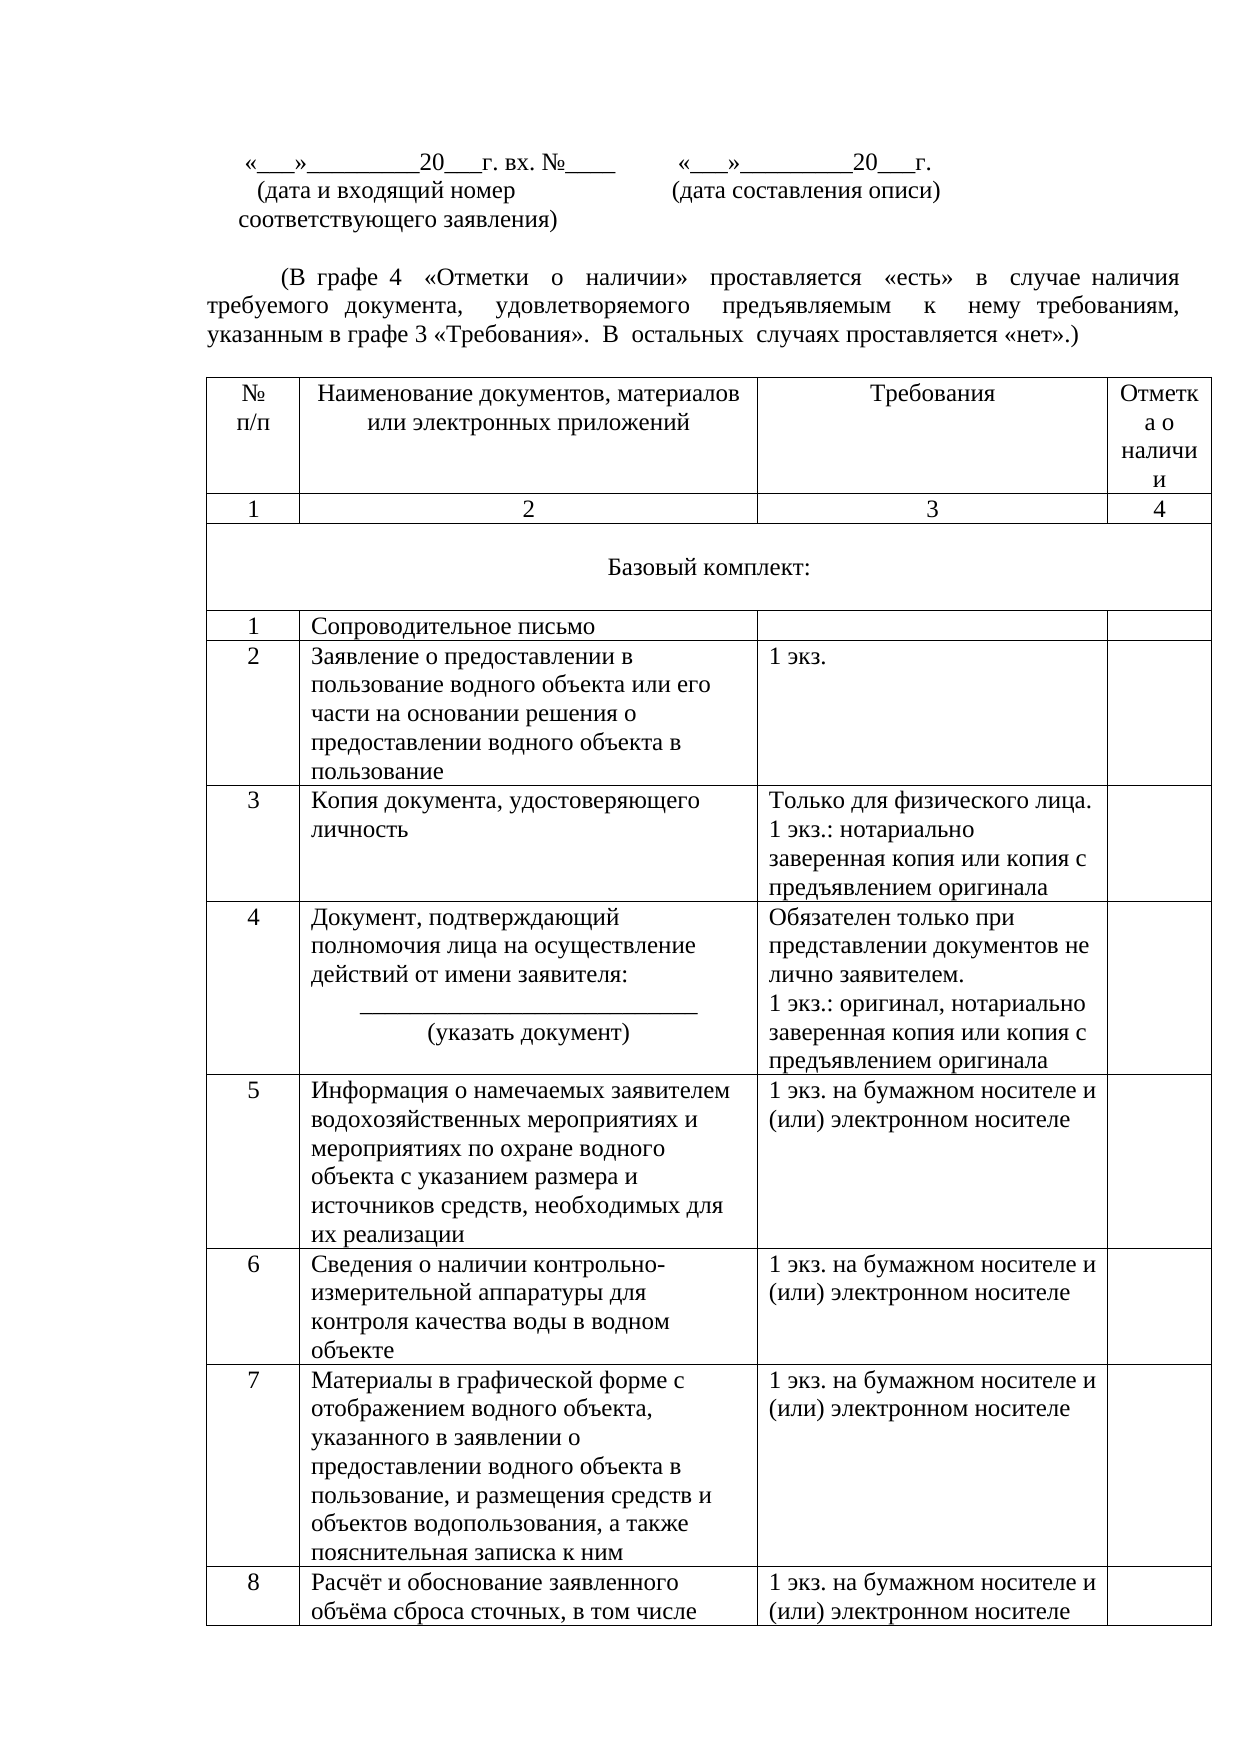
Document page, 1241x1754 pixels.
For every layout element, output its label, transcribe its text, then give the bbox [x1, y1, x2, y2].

table_cell Документ, подтверждающий полномочия лица на осуществление действий от имени заявителя: ___________________________ (указать документ) [300, 902, 757, 1074]
text (В графе 4 «Отметки о наличии» проставляется «есть» в случае наличия требуемого документа, удовлетворяемого предъявляемым к нему требованиям, указанным в графе 3 «Требования». В остальных случаях проставляется «нет».) [207, 262, 1181, 348]
table_cell 8 [207, 1567, 299, 1624]
table_cell 2 [207, 641, 299, 784]
table_cell 2 [300, 494, 757, 523]
text (дата и входящий номер (дата составления описи) [207, 176, 1181, 204]
table_cell 4 [207, 902, 299, 1074]
table_cell 1 экз. на бумажном носителе и (или) электронном носителе [758, 1249, 1107, 1364]
table_cell Информация о намечаемых заявителем водохозяйственных мероприятиях и мероприятиях по охране водного объекта с указанием размера и источников средств, необходимых для их реализации [300, 1075, 757, 1248]
table_cell Только для физического лица. 1 экз.: нотариально заверенная копия или копия с предъявлением оригинала [758, 786, 1107, 901]
table_cell 7 [207, 1365, 299, 1566]
table_cell 4 [1108, 494, 1211, 523]
table_header Наименование документов, материалов или электронных приложений [300, 378, 757, 493]
table_cell Сведения о наличии контрольно-измерительной аппаратуры для контроля качества воды в водном объекте [300, 1249, 757, 1364]
table_cell [1108, 902, 1211, 1074]
table_cell 1 экз. [758, 641, 1107, 784]
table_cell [758, 1567, 1107, 1624]
table_cell Заявление о предоставлении в пользование водного объекта или его части на основании решения о предоставлении водного объекта в пользование [300, 641, 757, 784]
table_cell [758, 611, 1107, 640]
table_cell Сопроводительное письмо [300, 611, 757, 640]
table_cell Обязателен только при представлении документов не лично заявителем. 1 экз.: оригинал, нотариально заверенная копия или копия с предъявлением оригинала [758, 902, 1107, 1074]
table_cell 1 [207, 611, 299, 640]
table_cell 1 [207, 494, 299, 523]
table_cell 1 экз. на бумажном носителе и (или) электронном носителе [758, 1075, 1107, 1248]
table_cell [1108, 641, 1211, 784]
table_cell [1108, 1075, 1211, 1248]
table_cell 6 [207, 1249, 299, 1364]
table_cell [1108, 1365, 1211, 1566]
table_cell [1108, 1249, 1211, 1364]
text «___»_________20___г. вх. №____ «___»_________20___г. [207, 147, 1181, 176]
table_cell 3 [207, 786, 299, 901]
table_cell 1 экз. на бумажном носителе и (или) электронном носителе [758, 1365, 1107, 1566]
table_cell Копия документа, удостоверяющего личность [300, 786, 757, 901]
table_cell Базовый комплект: [207, 524, 1211, 610]
table_header Отметка о наличии [1108, 378, 1211, 493]
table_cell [300, 1567, 757, 1624]
table_cell Материалы в графической форме с отображением водного объекта, указанного в заявлении о предоставлении водного объекта в пользование, и размещения средств и объектов водопользования, а также пояснительная записка к ним [300, 1365, 757, 1566]
table_cell [1108, 1567, 1211, 1624]
table_header Требования [758, 378, 1107, 493]
text соответствующего заявления) [207, 204, 1181, 233]
table_header № п/п [207, 378, 299, 493]
table_cell [1108, 611, 1211, 640]
table_cell [1108, 786, 1211, 901]
table_cell 5 [207, 1075, 299, 1248]
table_cell 3 [758, 494, 1107, 523]
